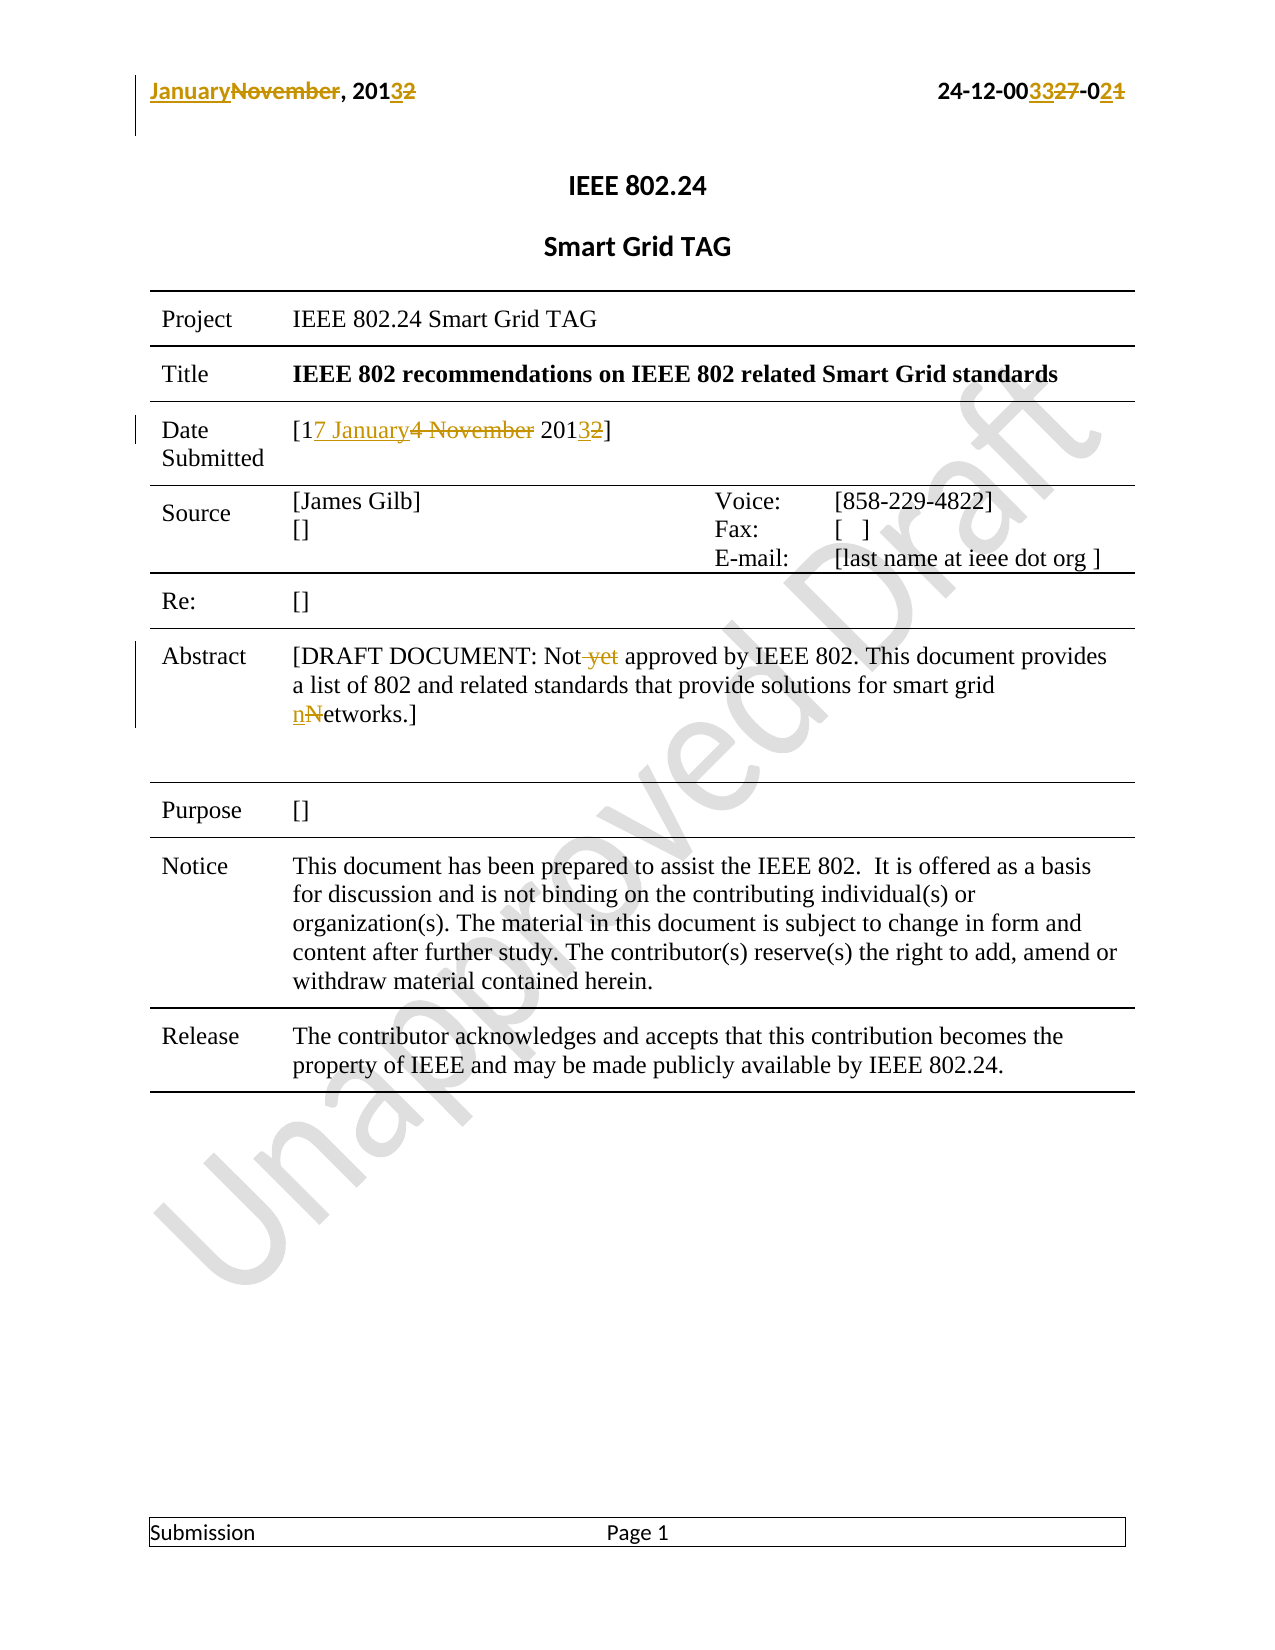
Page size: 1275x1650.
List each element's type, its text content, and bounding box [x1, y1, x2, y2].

table_cell Purpose [150, 783, 281, 837]
table_cell Date Submitted [150, 402, 281, 485]
table_cell The contributor acknowledges and accepts that this contribution becomes the property of IEEE and may be made publicly available by IEEE 802.24. [281, 1009, 1134, 1091]
table_cell [] [281, 574, 1134, 627]
table_header IEEE 802.24 Smart Grid TAG [281, 292, 1134, 345]
text IEEE 802.24 [150, 167, 1125, 202]
table_cell Title [150, 347, 281, 401]
table_header Project [150, 292, 281, 345]
table_cell [] [281, 783, 1134, 837]
table_cell Release [150, 1009, 281, 1091]
table_cell Notice [150, 838, 281, 1007]
table_cell Re: [150, 574, 281, 627]
table_cell Abstract [150, 629, 281, 781]
table_cell [DRAFT DOCUMENT: Not approved by IEEE 802. This document provides a list of 802 and related standards that provide solutions for smart grid etworks.] [281, 629, 1134, 781]
table_cell This document has been prepared to assist the IEEE 802. It is offered as a basis for discussion and is not binding on the contributing individual(s) or organization(s). The material in this document is subject to change in form and content after further study. The contributor(s) reserve(s) the right to add, amend or withdraw material contained herein. [281, 838, 1134, 1007]
table_cell [281, 347, 1134, 401]
table_cell [James Gilb] [] [281, 486, 703, 572]
text Smart Grid TAG [150, 228, 1125, 264]
table_cell Voice: [858-229-4822] Fax: [ ] E-mail: [last name at ieee dot org ] [703, 486, 1134, 572]
table_cell Source [150, 486, 281, 572]
table_cell [1 201] [281, 402, 1134, 485]
